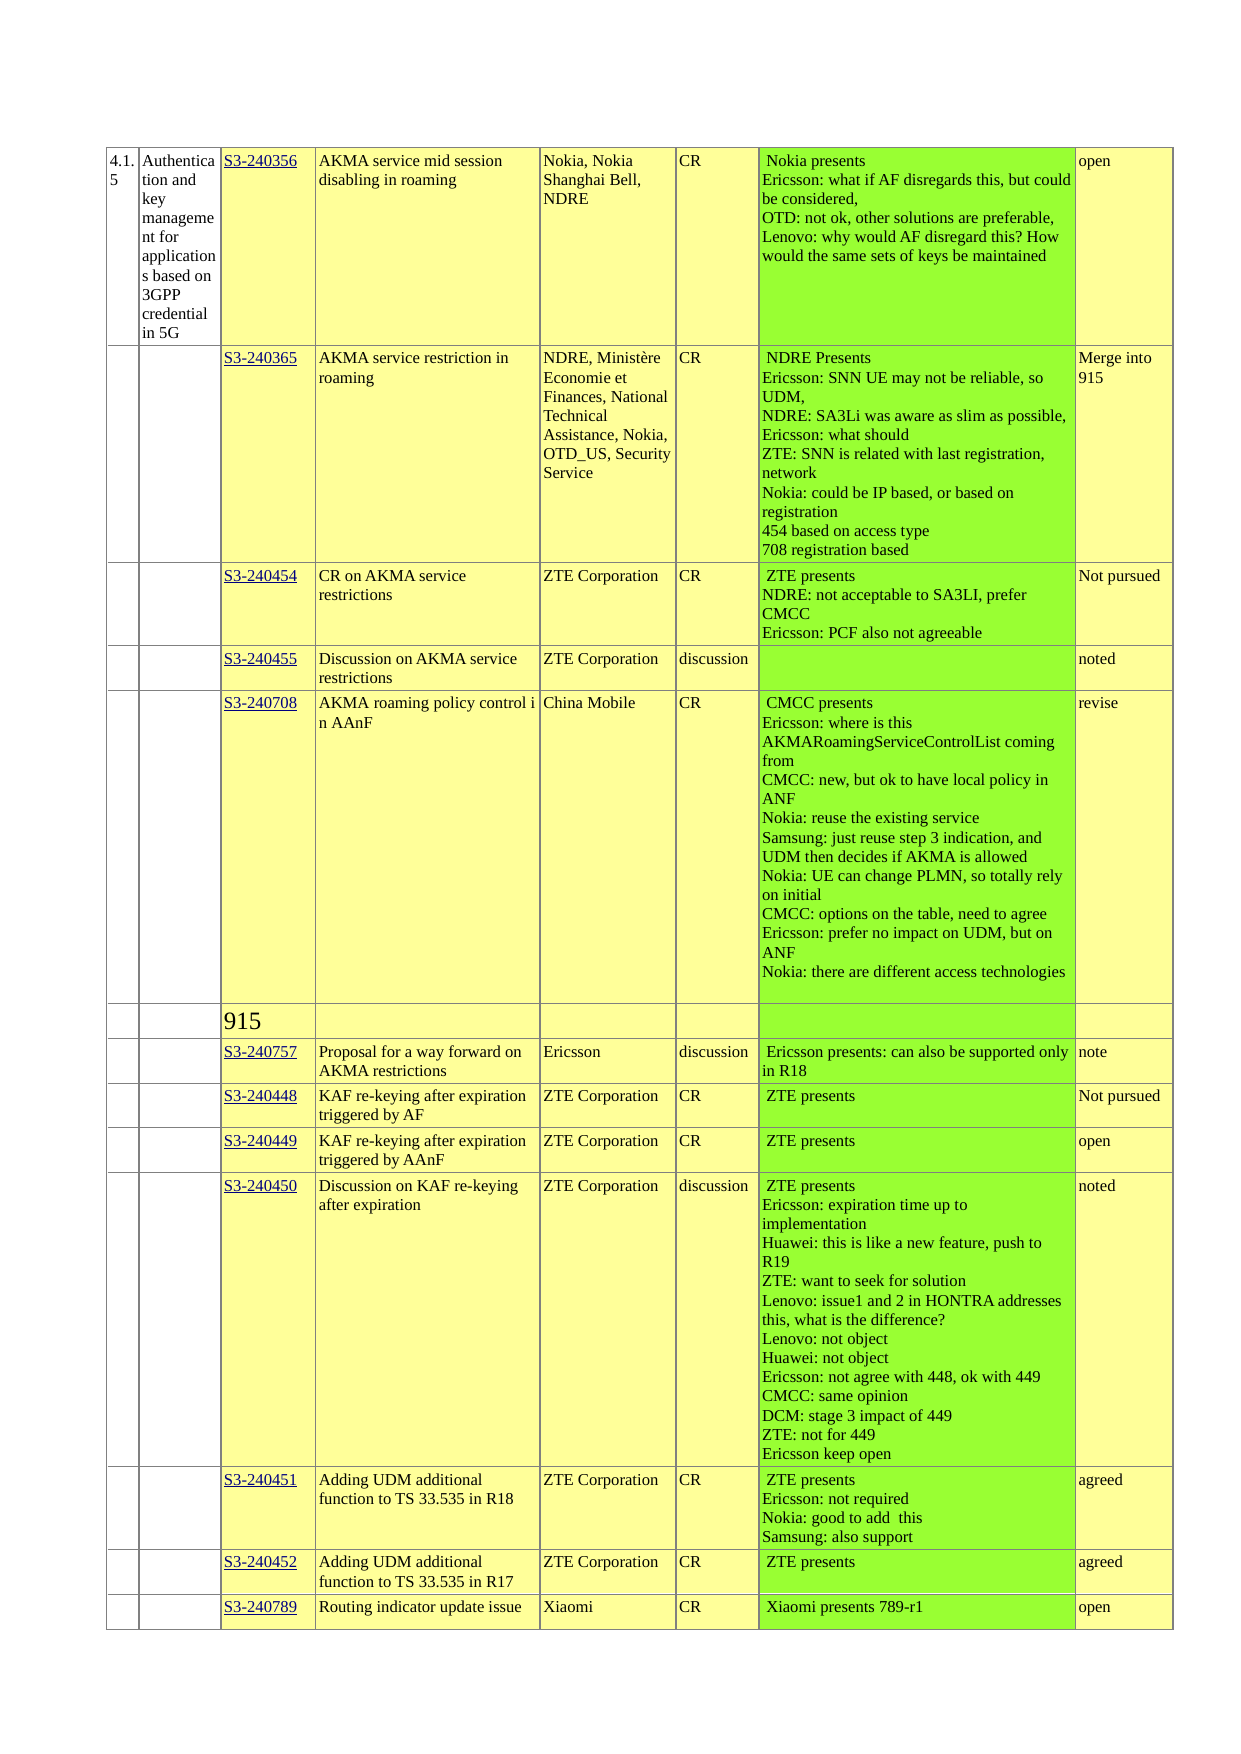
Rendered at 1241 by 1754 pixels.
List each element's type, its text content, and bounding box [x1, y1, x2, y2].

table_cell ZTE Corporation [541, 1467, 675, 1549]
table_cell ZTE presents Ericsson: not required Nokia: good to add this Samsung: also support [760, 1467, 1075, 1549]
table_cell note [1076, 1039, 1172, 1083]
table_cell S3-240451 [222, 1467, 315, 1549]
table_cell S3-240450 [222, 1173, 315, 1466]
table_cell [140, 1550, 220, 1593]
table_cell [140, 1004, 220, 1038]
table_cell NDRE Presents Ericsson: SNN UE may not be reliable, so UDM, NDRE: SA3Li was aware as slim as possible, Ericsson: what should ZTE: SNN is related with last registration, network Nokia: could be IP based, or based on registration 454 based on access type 708 registration based [760, 346, 1075, 562]
table_cell S3-240708 [222, 691, 315, 1003]
table_cell CMCC presents Ericsson: where is this AKMARoamingServiceControlList coming from CMCC: new, but ok to have local policy in ANF Nokia: reuse the existing service Samsung: just reuse step 3 indication, and UDM then decides if AKMA is allowed Nokia: UE can change PLMN, so totally rely on initial CMCC: options on the table, need to agree Ericsson: prefer no impact on UDM, but on ANF Nokia: there are different access technologies [760, 691, 1075, 1003]
table_cell [107, 1595, 138, 1629]
table_cell [760, 1004, 1075, 1038]
table_cell ZTE presents [760, 1128, 1075, 1172]
table_cell CR [677, 1467, 758, 1549]
table_cell 915 [222, 1004, 315, 1038]
table_cell Discussion on KAF re-keying after expiration [316, 1173, 539, 1466]
table_cell ZTE Corporation [541, 1128, 675, 1172]
table_cell ZTE presents NDRE: not acceptable to SA3LI, prefer CMCC Ericsson: PCF also not agreeable [760, 563, 1075, 645]
table_cell [107, 346, 138, 562]
table_cell noted [1076, 1173, 1172, 1466]
table_cell [541, 1004, 675, 1038]
table_cell [107, 1084, 138, 1127]
table_cell [140, 1128, 220, 1172]
table_cell NDRE, Ministère Economie et Finances, National Technical Assistance, Nokia, OTD_US, Security Service [541, 346, 675, 562]
table_cell S3-240365 [222, 346, 315, 562]
table_cell CR [677, 1084, 758, 1127]
table_cell ZTE presents [760, 1550, 1075, 1593]
table_cell open [1076, 1595, 1172, 1629]
table_cell CR [677, 1595, 758, 1629]
table_header Nokia, Nokia Shanghai Bell, NDRE [541, 148, 675, 345]
table_header Nokia presents Ericsson: what if AF disregards this, but could be considered, OTD: not ok, other solutions are preferable, Lenovo: why would AF disregard this? How would the same sets of keys be maintained [760, 148, 1075, 345]
table_cell [140, 563, 220, 645]
table_cell [677, 1004, 758, 1038]
table_cell noted [1076, 646, 1172, 690]
table_cell Not pursued [1076, 1084, 1172, 1127]
table_cell S3-240449 [222, 1128, 315, 1172]
table_cell Not pursued [1076, 563, 1172, 645]
table_cell AKMA roaming policy control in AAnF [316, 691, 539, 1003]
table_cell [140, 1467, 220, 1549]
table_cell KAF re-keying after expiration triggered by AAnF [316, 1128, 539, 1172]
table_cell agreed [1076, 1467, 1172, 1549]
table_cell CR [677, 563, 758, 645]
table_cell S3-240454 [222, 563, 315, 645]
table_cell ZTE presents Ericsson: expiration time up to implementation Huawei: this is like a new feature, push to R19 ZTE: want to seek for solution Lenovo: issue1 and 2 in HONTRA addresses this, what is the difference? Lenovo: not object Huawei: not object Ericsson: not agree with 448, ok with 449 CMCC: same opinion DCM: stage 3 impact of 449 ZTE: not for 449 Ericsson keep open [760, 1173, 1075, 1466]
table_cell Merge into 915 [1076, 346, 1172, 562]
table_cell [760, 646, 1075, 690]
table_cell discussion [677, 1173, 758, 1466]
table_cell [107, 1039, 138, 1083]
table_cell [140, 646, 220, 690]
table_cell [140, 1595, 220, 1629]
table_cell [107, 563, 138, 645]
table_cell ZTE Corporation [541, 1173, 675, 1466]
table_cell Routing indicator update issue in the A-KID construction procedure Release 17 [316, 1595, 539, 1629]
table_cell CR [677, 346, 758, 562]
table_cell [316, 1004, 539, 1038]
table_cell KAF re-keying after expiration triggered by AF [316, 1084, 539, 1127]
table_cell ZTE Corporation [541, 1084, 675, 1127]
table_cell Adding UDM additional function to TS 33.535 in R17 [316, 1550, 539, 1593]
table_cell discussion [677, 646, 758, 690]
table_cell China Mobile [541, 691, 675, 1003]
table_cell AKMA service restriction in roaming [316, 346, 539, 562]
table_cell Adding UDM additional function to TS 33.535 in R18 [316, 1467, 539, 1549]
table_cell ZTE Corporation [541, 563, 675, 645]
table_cell [140, 1039, 220, 1083]
table_header open [1076, 148, 1172, 345]
table_cell discussion [677, 1039, 758, 1083]
table_cell [107, 1550, 138, 1593]
table_cell ZTE Corporation [541, 646, 675, 690]
table_cell [107, 646, 138, 690]
table_cell ZTE presents [760, 1084, 1075, 1127]
table_cell [140, 1084, 220, 1127]
table_header AKMA service mid session disabling in roaming [316, 148, 539, 345]
table_cell Xiaomi presents 789-r1 Ericsson: move note Xiaomi: ok Huawei, Nokia: more time Apple: if it is reusing, it should not say similar, but reuse [760, 1595, 1075, 1629]
table_cell [107, 1467, 138, 1549]
table_cell revise [1076, 691, 1172, 1003]
table_cell S3-240455 [222, 646, 315, 690]
table_cell [140, 691, 220, 1003]
table_cell [107, 1173, 138, 1466]
table_cell S3-240757 [222, 1039, 315, 1083]
table_cell Xiaomi Communications [541, 1595, 675, 1629]
table_cell S3-240452 [222, 1550, 315, 1593]
table_cell [140, 1173, 220, 1466]
table_cell Ericsson [541, 1039, 675, 1083]
table_header 4.1.5 [107, 148, 138, 345]
table_cell [107, 1128, 138, 1172]
table_header S3-240356 [222, 148, 315, 345]
table_header CR [677, 148, 758, 345]
table_cell S3-240448 [222, 1084, 315, 1127]
table_cell [107, 1004, 138, 1038]
table_cell Proposal for a way forward on AKMA restrictions [316, 1039, 539, 1083]
table_cell CR [677, 691, 758, 1003]
table_cell agreed [1076, 1550, 1172, 1593]
table_cell S3-240789 [222, 1595, 315, 1629]
table_cell Ericsson presents: can also be supported only in R18 [760, 1039, 1075, 1083]
table_cell [107, 691, 138, 1003]
table_cell CR [677, 1128, 758, 1172]
table_cell Discussion on AKMA service restrictions [316, 646, 539, 690]
table_cell [1076, 1004, 1172, 1038]
table_cell [140, 346, 220, 562]
table_cell ZTE Corporation [541, 1550, 675, 1593]
table_cell CR [677, 1550, 758, 1593]
table_cell open [1076, 1128, 1172, 1172]
table_header Authentication and key management for applications based on 3GPP credential in 5G [140, 148, 220, 345]
table_cell CR on AKMA service restrictions [316, 563, 539, 645]
